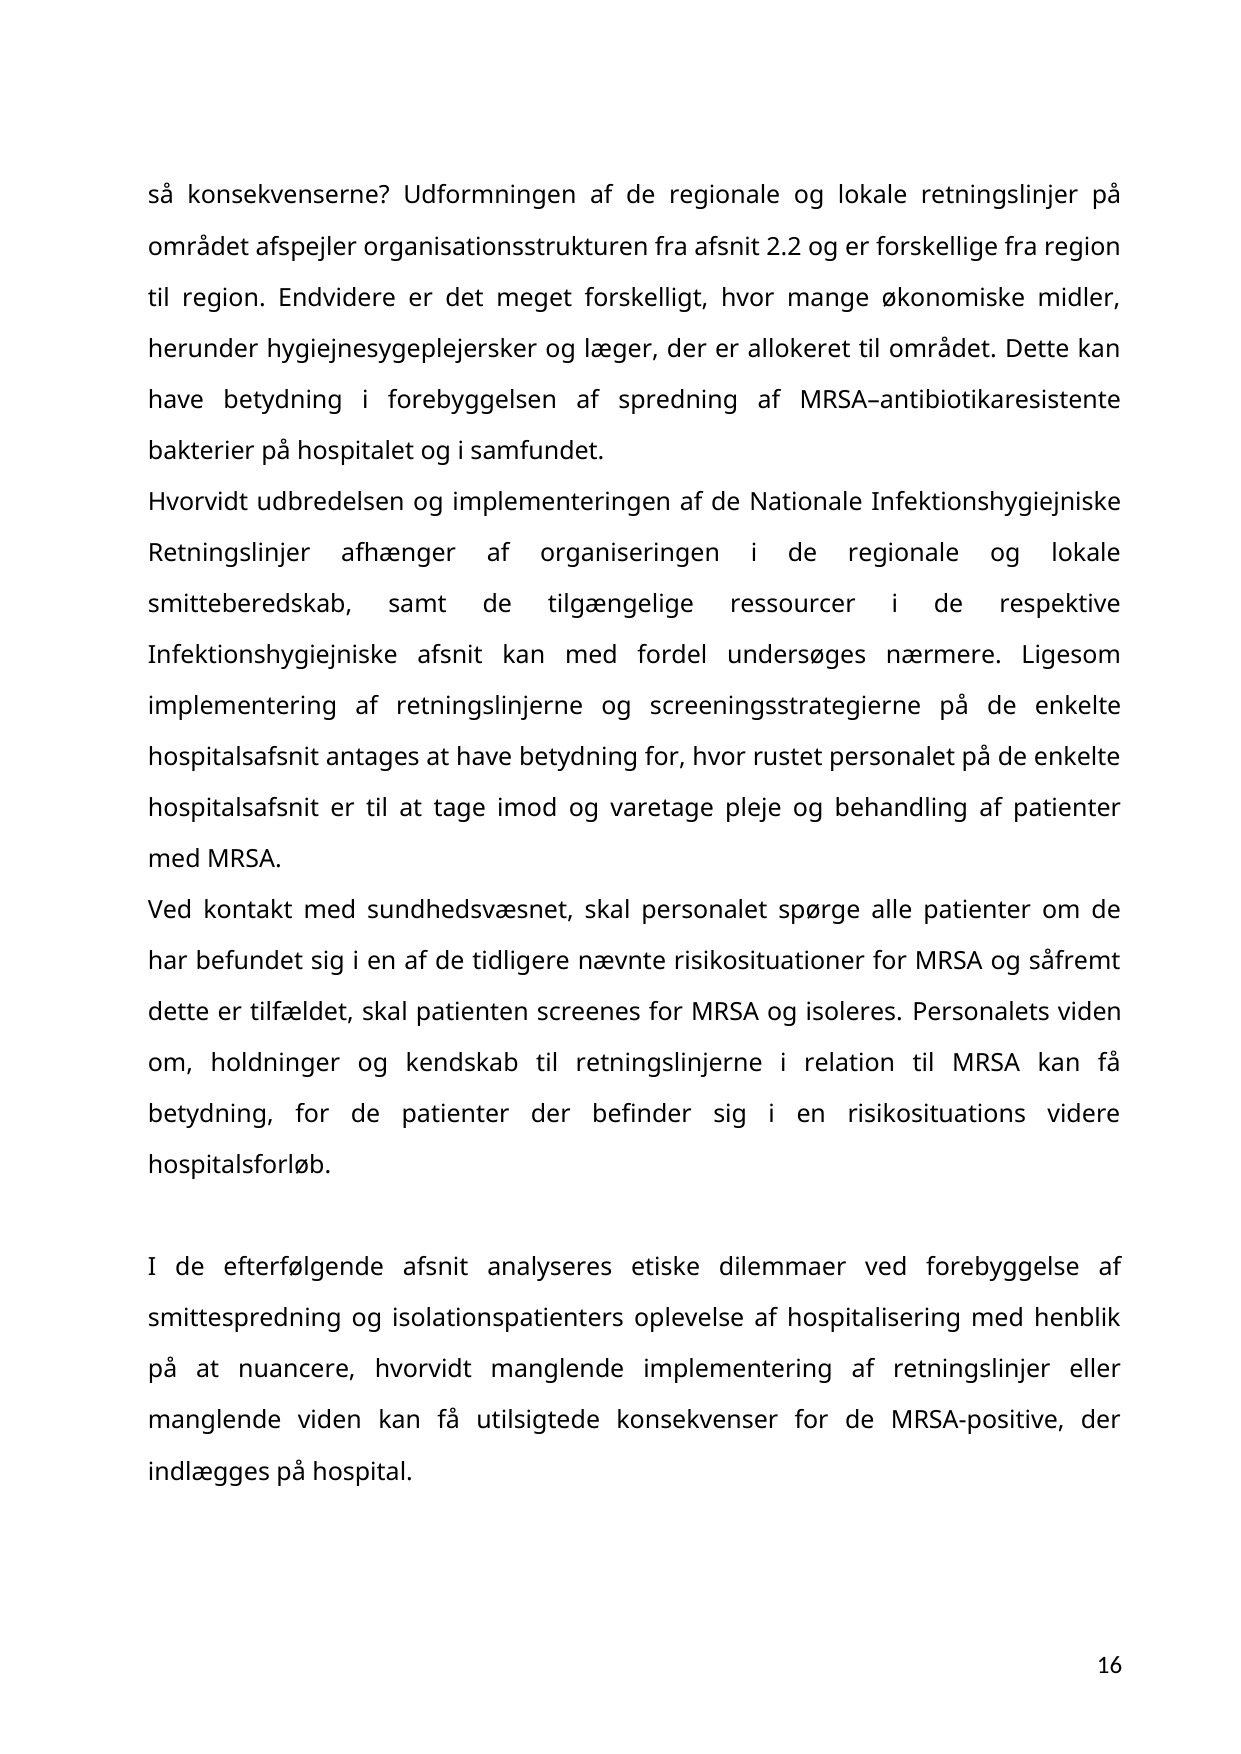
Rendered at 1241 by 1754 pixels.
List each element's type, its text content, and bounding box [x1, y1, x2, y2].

text Hvorvidt udbredelsen og implementeringen af de Nationale Infektionshygiejniske Retningslinjer afhænger af organiseringen i de regionale og lokale smitteberedskab, samt de tilgængelige ressourcer i de respektive Infektionshygiejniske afsnit kan med fordel undersøges nærmere. Ligesom implementering af retningslinjerne og screeningsstrategierne på de enkelte hospitalsafsnit antages at have betydning for, hvor rustet personalet på de enkelte hospitalsafsnit er til at tage imod og varetage pleje og behandling af patienter med MRSA. [148, 483, 1122, 875]
text Ved kontakt med sundhedsvæsnet, skal personalet spørge alle patienter om de har befundet sig i en af de tidligere nævnte risikosituationer for MRSA og såfremt dette er tilfældet, skal patienten screenes for MRSA og isoleres. Personalets viden om, holdninger og kendskab til retningslinjerne i relation til MRSA kan få betydning, for de patienter der befinder sig i en risikosituations videre hospitalsforløb. [148, 892, 1122, 1181]
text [148, 177, 1122, 466]
text I de efterfølgende afsnit analyseres etiske dilemmaer ved forebyggelse af smittespredning og isolationspatienters oplevelse af hospitalisering med henblik på at nuancere, hvorvidt manglende implementering af retningslinjer eller manglende viden kan få utilsigtede konsekvenser for de MRSA-positive, der indlægges på hospital. [148, 1249, 1122, 1487]
